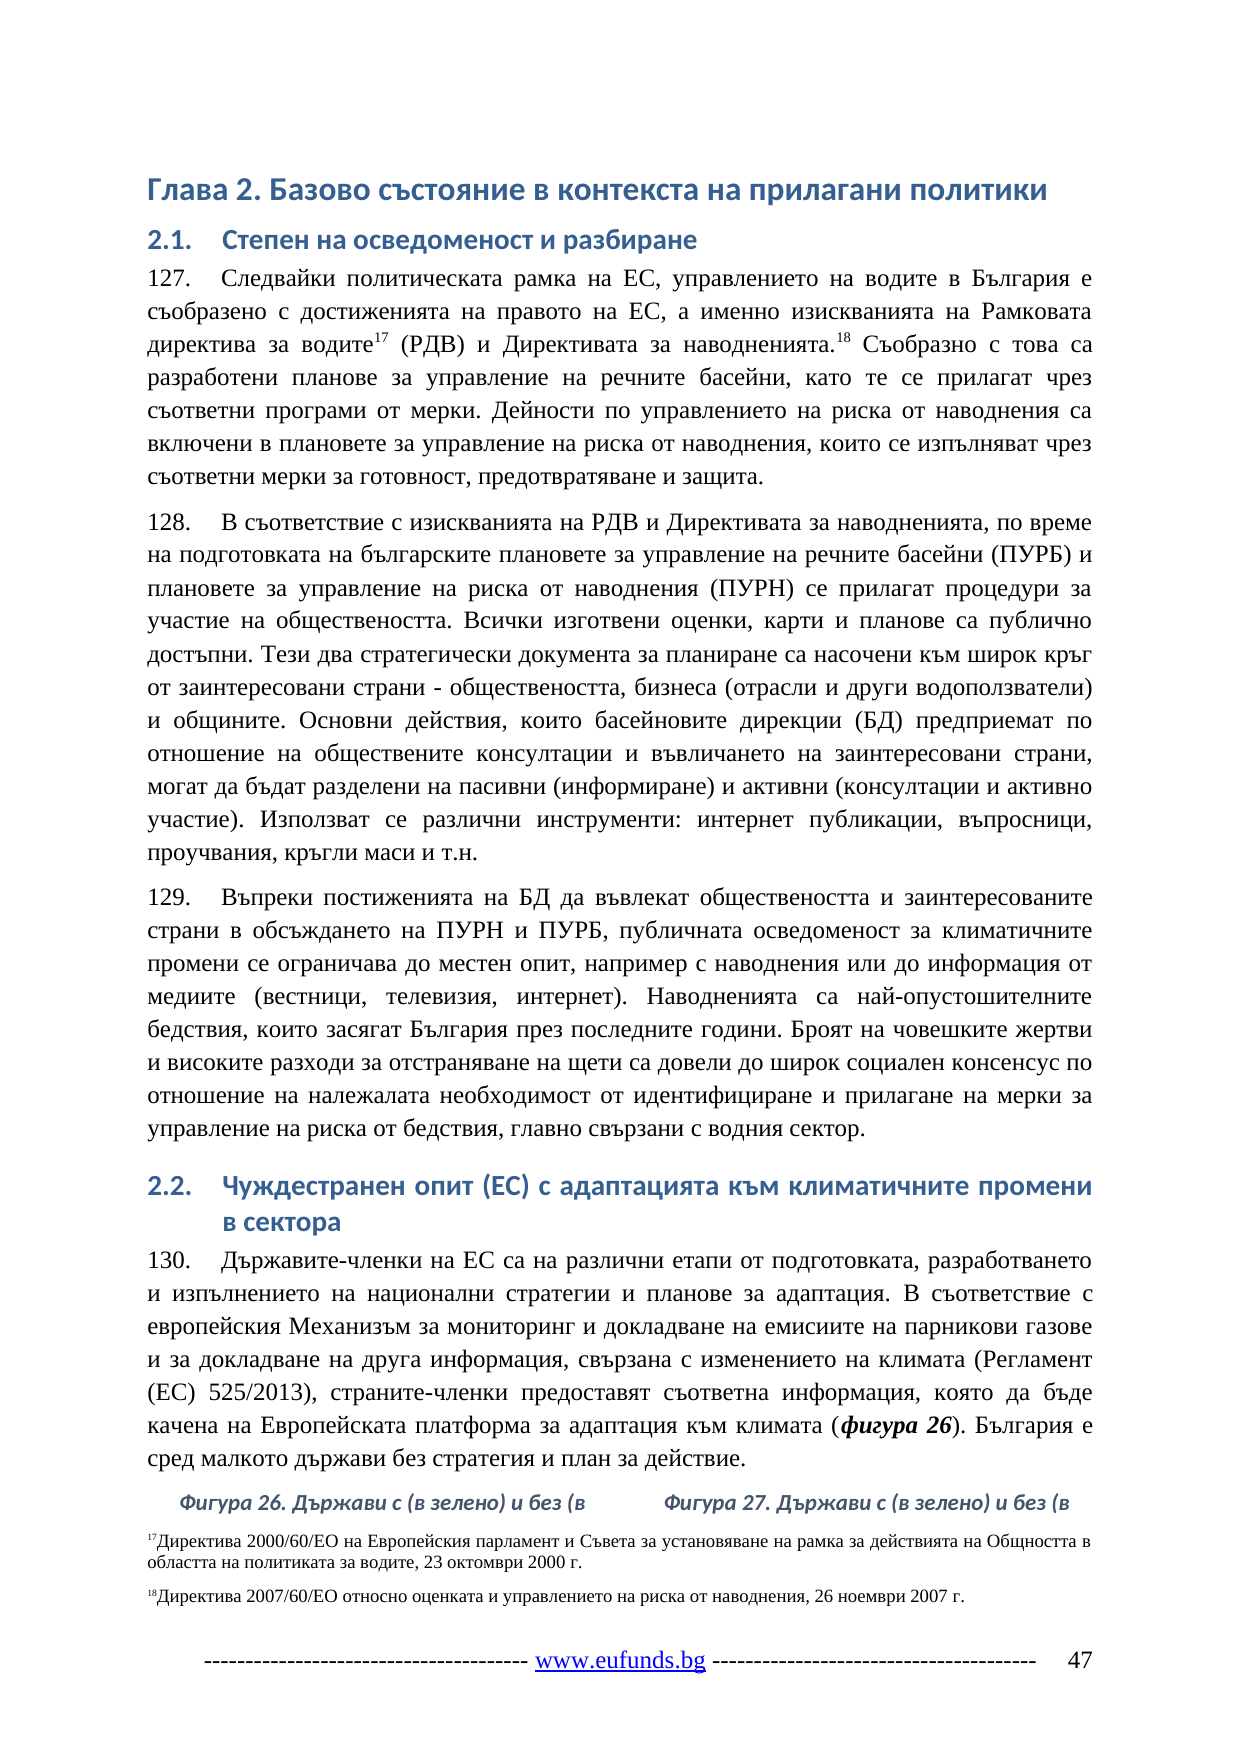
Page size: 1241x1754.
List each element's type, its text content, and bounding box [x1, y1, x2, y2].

subtitle Чуждестранен опит (ЕС) с адаптацията към климатичните промени в сектора [147, 1167, 1093, 1238]
text Въпреки постиженията на БД да въвлекат обществеността и заинтересованите страни в обсъждането на ПУРН и ПУРБ, публичната осведоменост за климатичните промени се ограничава до местен опит, например с наводнения или до информация от медиите (вестници, телевизия, интернет). Наводненията са най-опустошителните бедствия, които засягат България през последните години. Броят на човешките жертви и високите разходи за отстраняване на щети са довели до широк социален консенсус по отношение на належалата необходимост от идентифициране и прилагане на мерки за управление на риска от бедствия, главно свързани с водния сектор. [147, 882, 1093, 1142]
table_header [136, 1489, 629, 1516]
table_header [629, 1489, 1104, 1516]
subtitle Степен на осведоменост и разбиране [147, 221, 1093, 257]
text Следвайки политическата рамка на ЕС, управлението на водите в България е съобразено с достиженията на правото на ЕС, а именно изискванията на Рамковата директива за водите (РДВ) и Директивата за наводненията. Съобразно с това са разработени планове за управление на речните басейни, като те се прилагат чрез съответни програми от мерки. Дейности по управлението на риска от наводнения са включени в плановете за управление на риска от наводнения, които се изпълняват чрез съответни мерки за готовност, предотвратяване и защита. [147, 263, 1093, 490]
subtitle Глава 2. Базово състояние в контекста на прилагани политики [147, 168, 1093, 208]
text Държавите-членки на ЕС са на различни етапи от подготовката, разработването и изпълнението на национални стратегии и планове за адаптация. В съответствие с европейския Механизъм за мониторинг и докладване на емисиите на парникови газове и за докладване на друга информация, свързана с изменението на климата (Регламент (ЕС) 525/2013), страните-членки предоставят съответна информация, която да бъде качена на Европейската платформа за адаптация към климата (фигура 26). България е сред малкото държави без стратегия и план за действие. [147, 1245, 1093, 1472]
text В съответствие с изискванията на РДВ и Директивата за наводненията, по време на подготовката на българските плановете за управление на речните басейни (ПУРБ) и плановете за управление на риска от наводнения (ПУРН) се прилагат процедури за участие на обществеността. Всички изготвени оценки, карти и планове са публично достъпни. Тези два стратегически документа за планиране са насочени към широк кръг от заинтересовани страни - обществеността, бизнеса (отрасли и други водоползватели) и общините. Основни действия, които басейновите дирекции (БД) предприемат по отношение на обществените консултации и въвличането на заинтересовани страни, могат да бъдат разделени на пасивни (информиране) и активни (консултации и активно участие). Използват се различни инструменти: интернет публикации, въпросници, проучвания, кръгли маси и т.н. [147, 507, 1093, 866]
